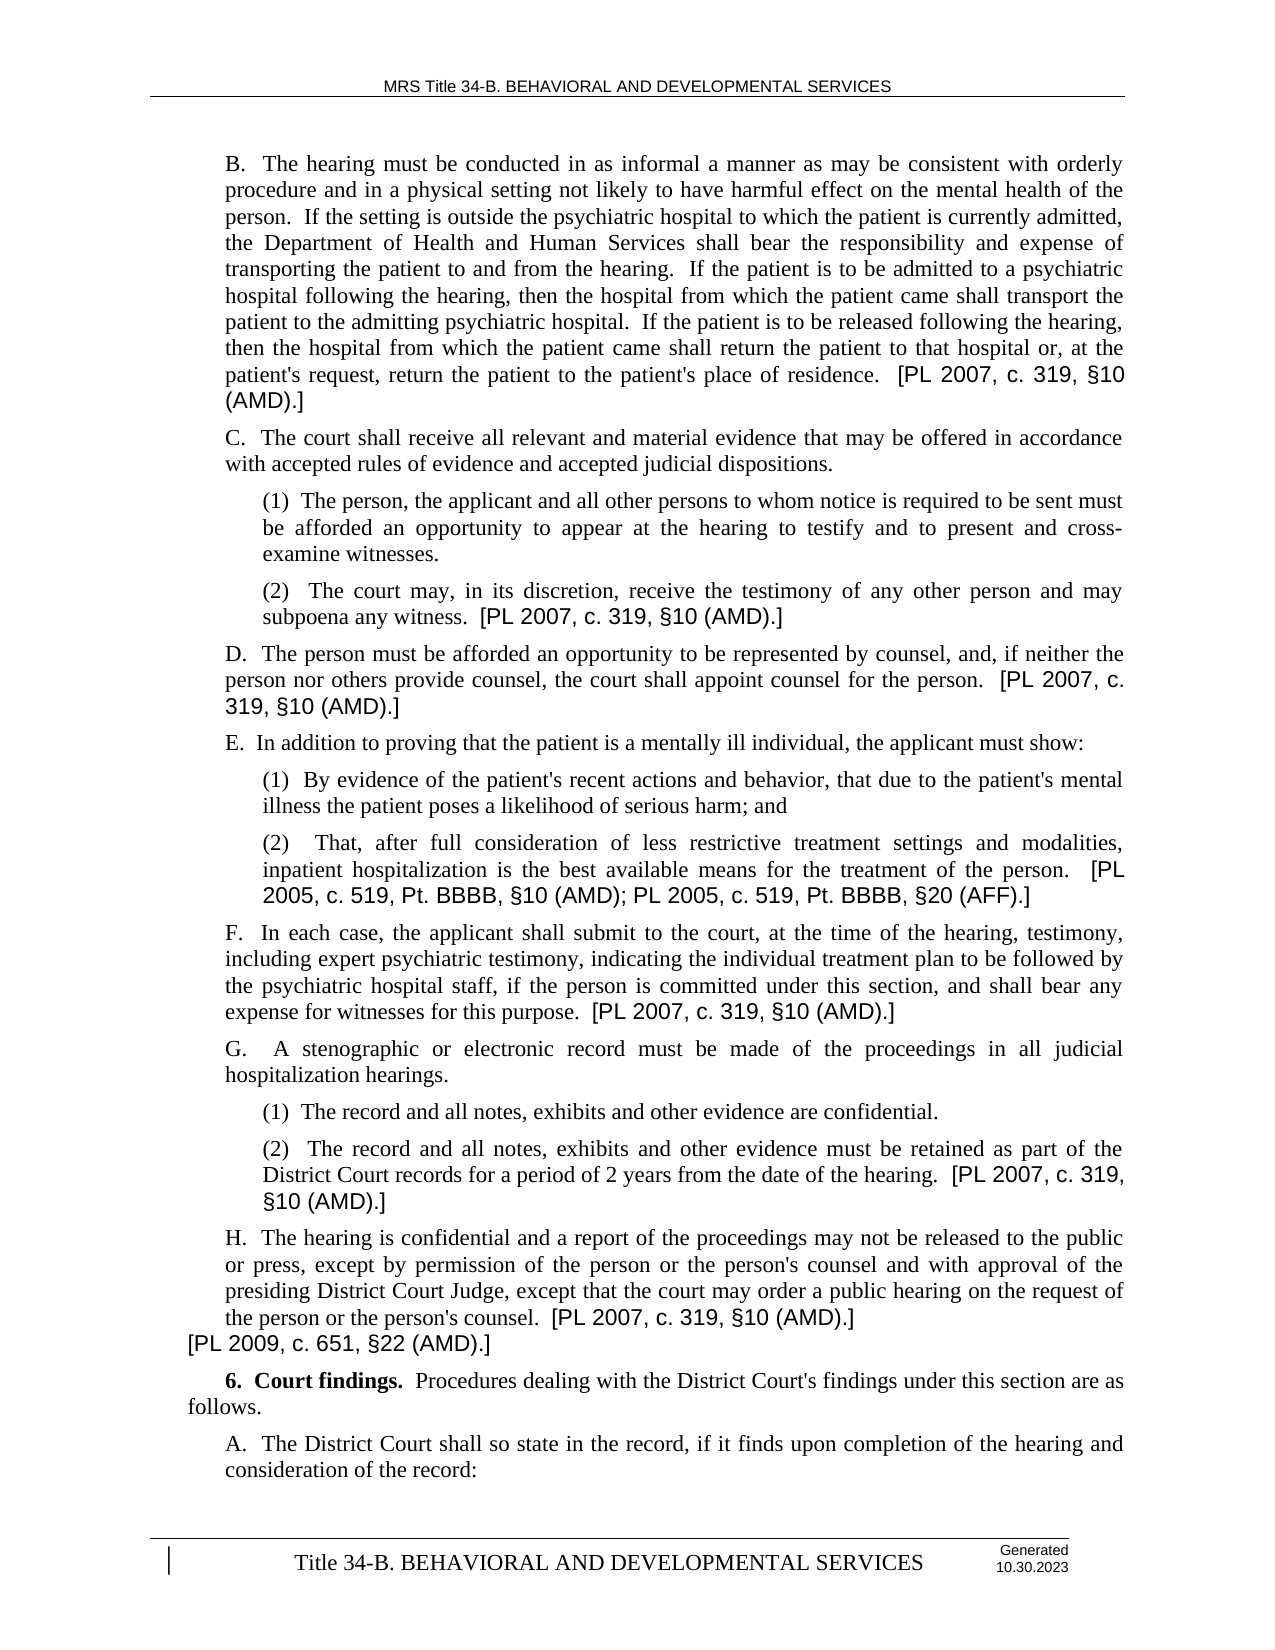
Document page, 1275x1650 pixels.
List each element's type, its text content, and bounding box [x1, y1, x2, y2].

text H. The hearing is confidential and a report of the proceedings may not be released to the public or press, except by permission of the person or the person's counsel and with approval of the presiding District Court Judge, except that the court may order a public hearing on the request of the person or the person's counsel. [PL 2007, c. 319, §10 (AMD).] [225, 1224, 1125, 1330]
text D. The person must be afforded an opportunity to be represented by counsel, and, if neither the person nor others provide counsel, the court shall appoint counsel for the person. [PL 2007, c. 319, §10 (AMD).] [225, 640, 1125, 719]
text (1) The person, the applicant and all other persons to whom notice is required to be sent must be afforded an opportunity to appear at the hearing to testify and to present and cross-examine witnesses. [262, 487, 1125, 566]
text [PL 2009, c. 651, §22 (AMD).] [187, 1330, 1125, 1356]
text G. A stenographic or electronic record must be made of the proceedings in all judicial hospitalization hearings. [225, 1035, 1125, 1088]
text (2) The court may, in its discretion, receive the testimony of any other person and may subpoena any witness. [PL 2007, c. 319, §10 (AMD).] [262, 577, 1125, 629]
text (2) That, after full consideration of less restrictive treatment settings and modalities, inpatient hospitalization is the best available means for the treatment of the person. [PL 2005, c. 519, Pt. BBBB, §10 (AMD); PL 2005, c. 519, Pt. BBBB, §20 (AFF).] [262, 829, 1125, 908]
text C. The court shall receive all relevant and material evidence that may be offered in accordance with accepted rules of evidence and accepted judicial dispositions. [225, 424, 1125, 477]
text B. The hearing must be conducted in as informal a manner as may be consistent with orderly procedure and in a physical setting not likely to have harmful effect on the mental health of the person. If the setting is outside the psychiatric hospital to which the patient is currently admitted, the Department of Health and Human Services shall bear the responsibility and expense of transporting the patient to and from the hearing. If the patient is to be admitted to a psychiatric hospital following the hearing, then the hospital from which the patient came shall transport the patient to the admitting psychiatric hospital. If the patient is to be released following the hearing, then the hospital from which the patient came shall return the patient to that hospital or, at the patient's request, return the patient to the patient's place of residence. [PL 2007, c. 319, §10 (AMD).] [225, 150, 1125, 414]
text (2) The record and all notes, exhibits and other evidence must be retained as part of the District Court records for a period of 2 years from the date of the hearing. [PL 2007, c. 319, §10 (AMD).] [262, 1135, 1125, 1214]
text (1) By evidence of the patient's recent actions and behavior, that due to the patient's mental illness the patient poses a likelihood of serious harm; and [262, 766, 1125, 819]
text (1) The record and all notes, exhibits and other evidence are confidential. [262, 1098, 1125, 1124]
text E. In addition to proving that the patient is a mentally ill individual, the applicant must show: [225, 729, 1125, 756]
text F. In each case, the applicant shall submit to the court, at the time of the hearing, testimony, including expert psychiatric testimony, indicating the individual treatment plan to be followed by the psychiatric hospital staff, if the person is committed under this section, and shall bear any expense for witnesses for this purpose. [PL 2007, c. 319, §10 (AMD).] [225, 919, 1125, 1024]
text A. The District Court shall so state in the record, if it finds upon completion of the hearing and consideration of the record: [225, 1430, 1125, 1482]
text 6. Court findings. Procedures dealing with the District Court's findings under this section are as follows. [187, 1367, 1125, 1419]
